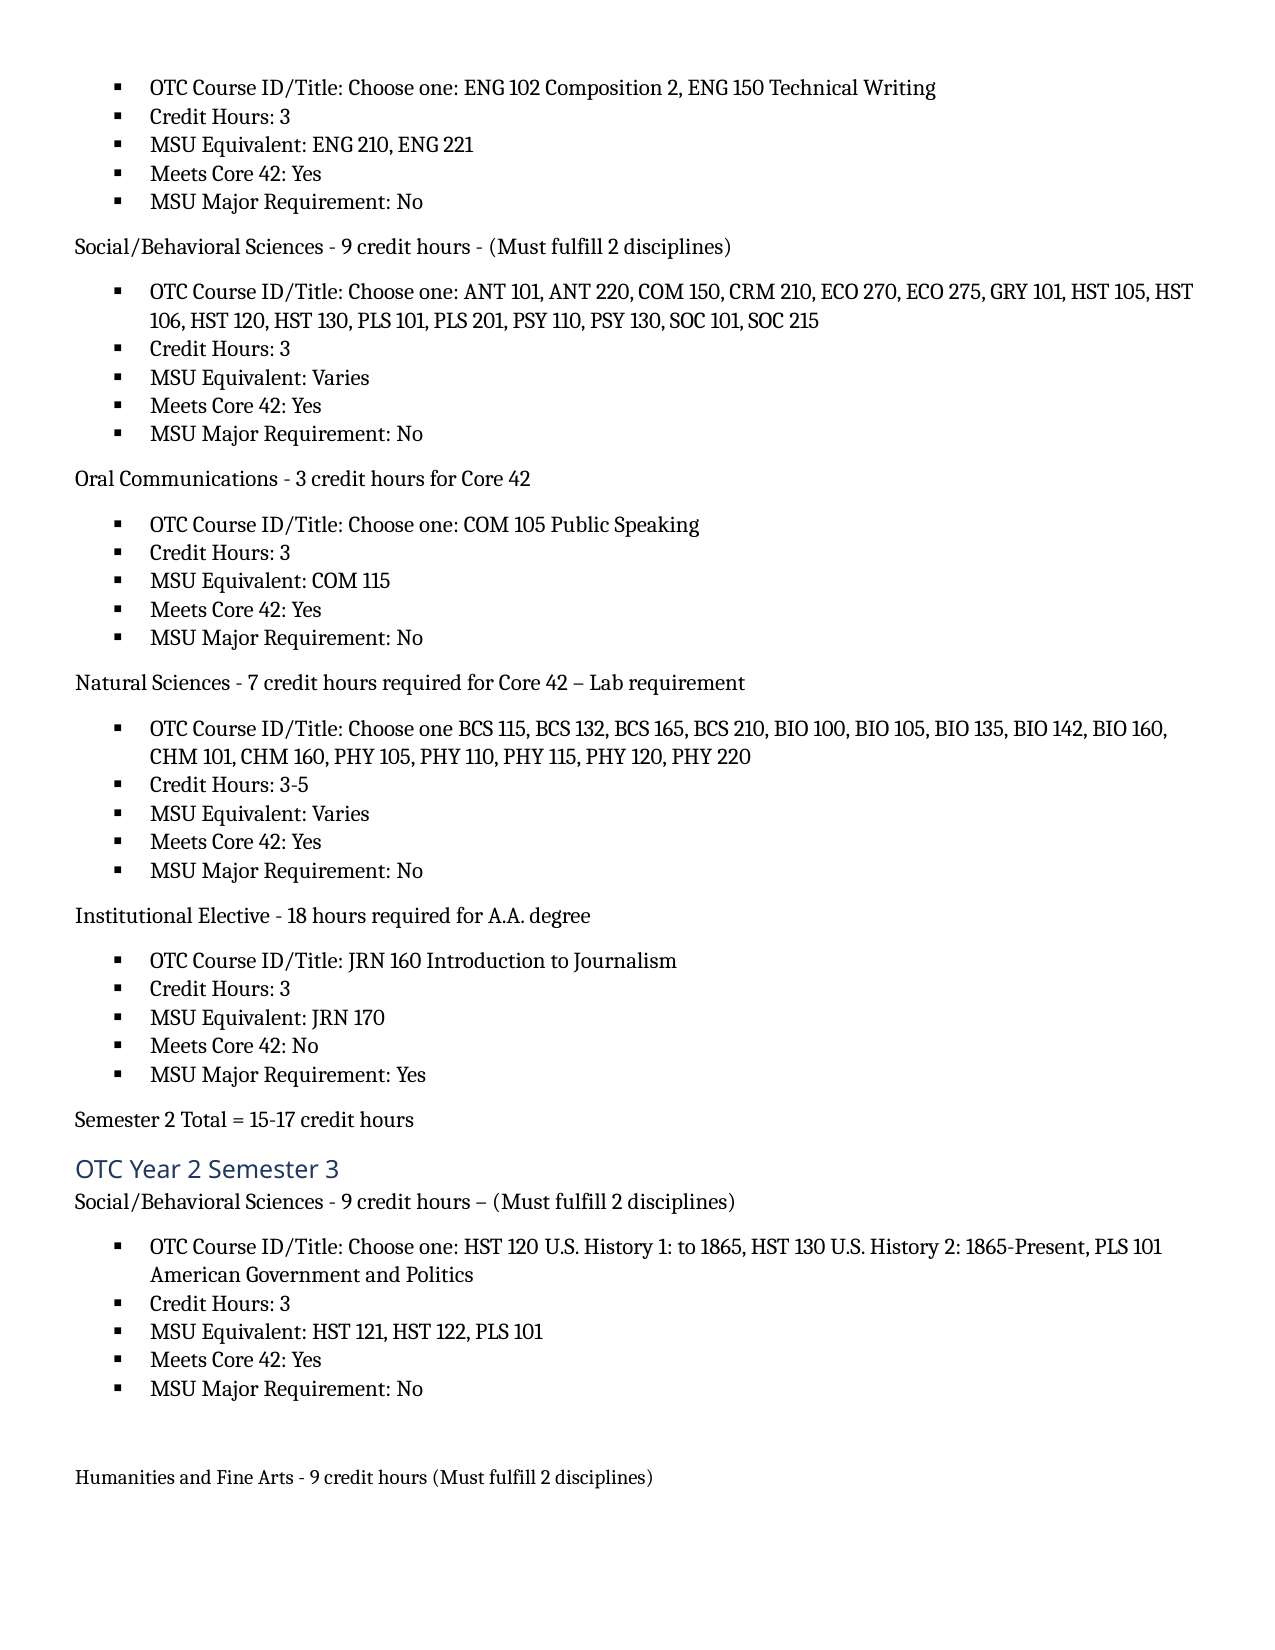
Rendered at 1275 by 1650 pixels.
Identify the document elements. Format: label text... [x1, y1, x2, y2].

list OTC Course ID/Title: Choose one: ENG 102 Composition 2, ENG 150 Technical Writing [112, 75, 1200, 101]
list Meets Core 42: Yes [112, 160, 1200, 187]
list MSU Equivalent: ENG 210, ENG 221 [112, 132, 1200, 158]
text Social/Behavioral Sciences - 9 credit hours – (Must fulfill 2 disciplines) [75, 1188, 1200, 1215]
list Credit Hours: 3 [112, 103, 1200, 130]
text Oral Communications - 3 credit hours for Core 42 [75, 466, 1200, 493]
list Meets Core 42: Yes [112, 829, 1200, 855]
list MSU Equivalent: JRN 170 [112, 1004, 1200, 1031]
list OTC Course ID/Title: Choose one: HST 120 U.S. History 1: to 1865, HST 130 U.S. History 2: 1865-Present, PLS 101 American Government and Politics [112, 1233, 1200, 1288]
text Social/Behavioral Sciences - 9 credit hours - (Must fulfill 2 disciplines) [75, 234, 1200, 260]
text Natural Sciences - 7 credit hours required for Core 42 – Lab requirement [75, 670, 1200, 697]
list MSU Major Requirement: No [112, 421, 1200, 447]
text Humanities and Fine Arts - 9 credit hours (Must fulfill 2 disciplines) [75, 1466, 1200, 1490]
list MSU Equivalent: COM 115 [112, 568, 1200, 594]
list MSU Major Requirement: No [112, 189, 1200, 215]
list MSU Equivalent: Varies [112, 364, 1200, 391]
subtitle OTC Year 2 Semester 3 [75, 1152, 1200, 1186]
list Credit Hours: 3-5 [112, 772, 1200, 798]
list Meets Core 42: Yes [112, 597, 1200, 623]
list MSU Equivalent: Varies [112, 801, 1200, 827]
list OTC Course ID/Title: Choose one BCS 115, BCS 132, BCS 165, BCS 210, BIO 100, BIO 105, BIO 135, BIO 142, BIO 160, CHM 101, CHM 160, PHY 105, PHY 110, PHY 115, PHY 120, PHY 220 [112, 715, 1200, 770]
list Credit Hours: 3 [112, 540, 1200, 566]
list MSU Major Requirement: No [112, 1376, 1200, 1402]
list Meets Core 42: No [112, 1033, 1200, 1059]
list MSU Major Requirement: Yes [112, 1061, 1200, 1088]
text Institutional Elective - 18 hours required for A.A. degree [75, 903, 1200, 929]
list OTC Course ID/Title: JRN 160 Introduction to Journalism [112, 948, 1200, 974]
list OTC Course ID/Title: Choose one: ANT 101, ANT 220, COM 150, CRM 210, ECO 270, ECO 275, GRY 101, HST 105, HST 106, HST 120, HST 130, PLS 101, PLS 201, PSY 110, PSY 130, SOC 101, SOC 215 [112, 279, 1200, 334]
list Credit Hours: 3 [112, 1290, 1200, 1317]
list MSU Major Requirement: No [112, 857, 1200, 884]
list OTC Course ID/Title: Choose one: COM 105 Public Speaking [112, 511, 1200, 538]
list Credit Hours: 3 [112, 336, 1200, 362]
list MSU Equivalent: HST 121, HST 122, PLS 101 [112, 1319, 1200, 1345]
list Credit Hours: 3 [112, 976, 1200, 1002]
text Semester 2 Total = 15-17 credit hours [75, 1107, 1200, 1133]
list MSU Major Requirement: No [112, 625, 1200, 651]
list Meets Core 42: Yes [112, 393, 1200, 419]
list Meets Core 42: Yes [112, 1347, 1200, 1374]
